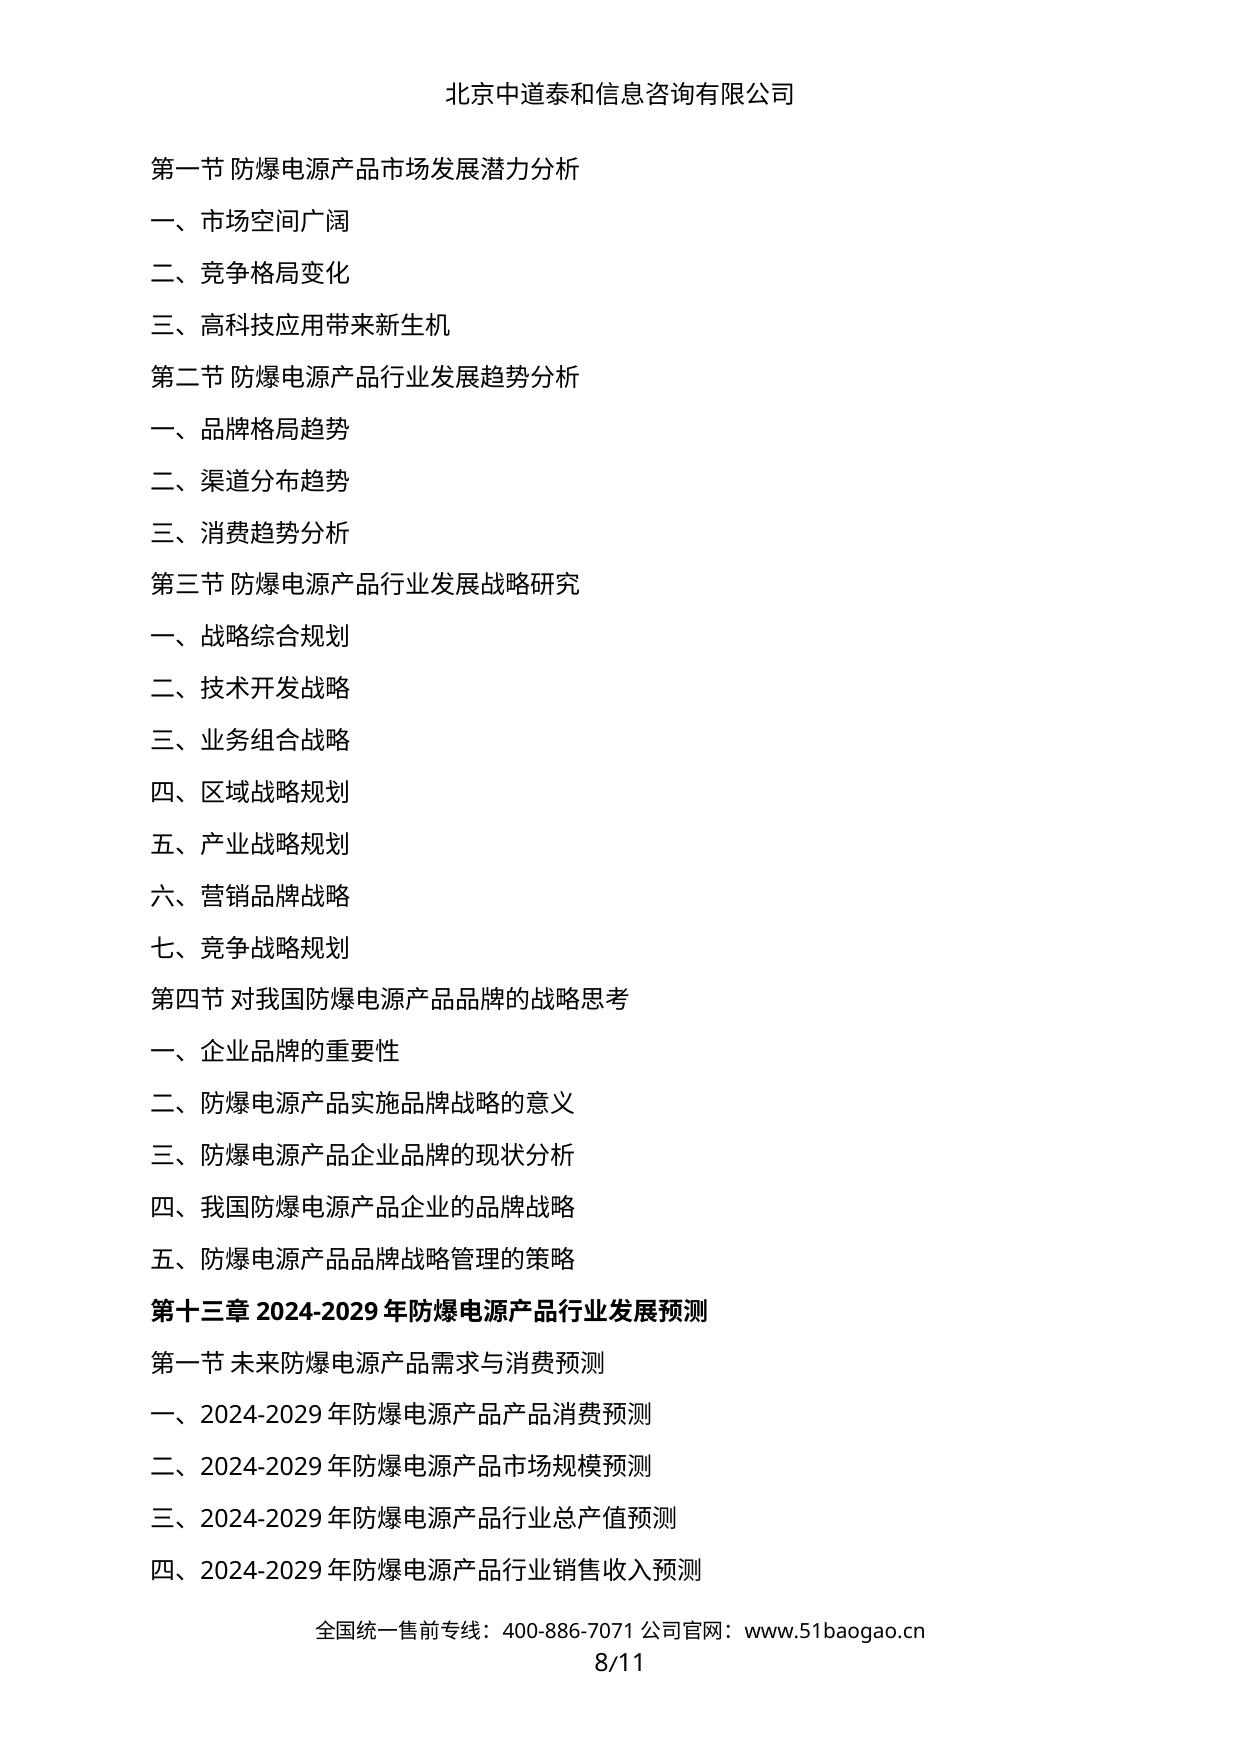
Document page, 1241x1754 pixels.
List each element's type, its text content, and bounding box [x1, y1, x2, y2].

text 第三节 防爆电源产品行业发展战略研究 [150, 565, 1090, 601]
text 二、竞争格局变化 [150, 254, 1090, 290]
text 一、2024-2029年防爆电源产品产品消费预测 [150, 1395, 1090, 1431]
text 第十三章 2024-2029年防爆电源产品行业发展预测 [150, 1291, 1090, 1327]
text 三、消费趋势分析 [150, 513, 1090, 549]
text 三、2024-2029年防爆电源产品行业总产值预测 [150, 1499, 1090, 1535]
text 一、战略综合规划 [150, 617, 1090, 653]
text 五、产业战略规划 [150, 824, 1090, 861]
text 二、防爆电源产品实施品牌战略的意义 [150, 1084, 1090, 1120]
text 三、防爆电源产品企业品牌的现状分析 [150, 1136, 1090, 1172]
text 二、技术开发战略 [150, 669, 1090, 705]
text 第一节 未来防爆电源产品需求与消费预测 [150, 1343, 1090, 1379]
text 二、渠道分布趋势 [150, 461, 1090, 497]
text 四、区域战略规划 [150, 772, 1090, 809]
text 一、企业品牌的重要性 [150, 1032, 1090, 1068]
text 第一节 防爆电源产品市场发展潜力分析 [150, 150, 1090, 186]
text 四、2024-2029年防爆电源产品行业销售收入预测 [150, 1551, 1090, 1587]
text 第二节 防爆电源产品行业发展趋势分析 [150, 357, 1090, 394]
text 七、竞争战略规划 [150, 928, 1090, 964]
text 六、营销品牌战略 [150, 876, 1090, 912]
text 五、防爆电源产品品牌战略管理的策略 [150, 1239, 1090, 1276]
text 第四节 对我国防爆电源产品品牌的战略思考 [150, 980, 1090, 1016]
text 一、市场空间广阔 [150, 202, 1090, 238]
text 四、我国防爆电源产品企业的品牌战略 [150, 1187, 1090, 1224]
text 二、2024-2029年防爆电源产品市场规模预测 [150, 1447, 1090, 1483]
text 三、高科技应用带来新生机 [150, 306, 1090, 342]
text 一、品牌格局趋势 [150, 409, 1090, 446]
text 三、业务组合战略 [150, 721, 1090, 757]
